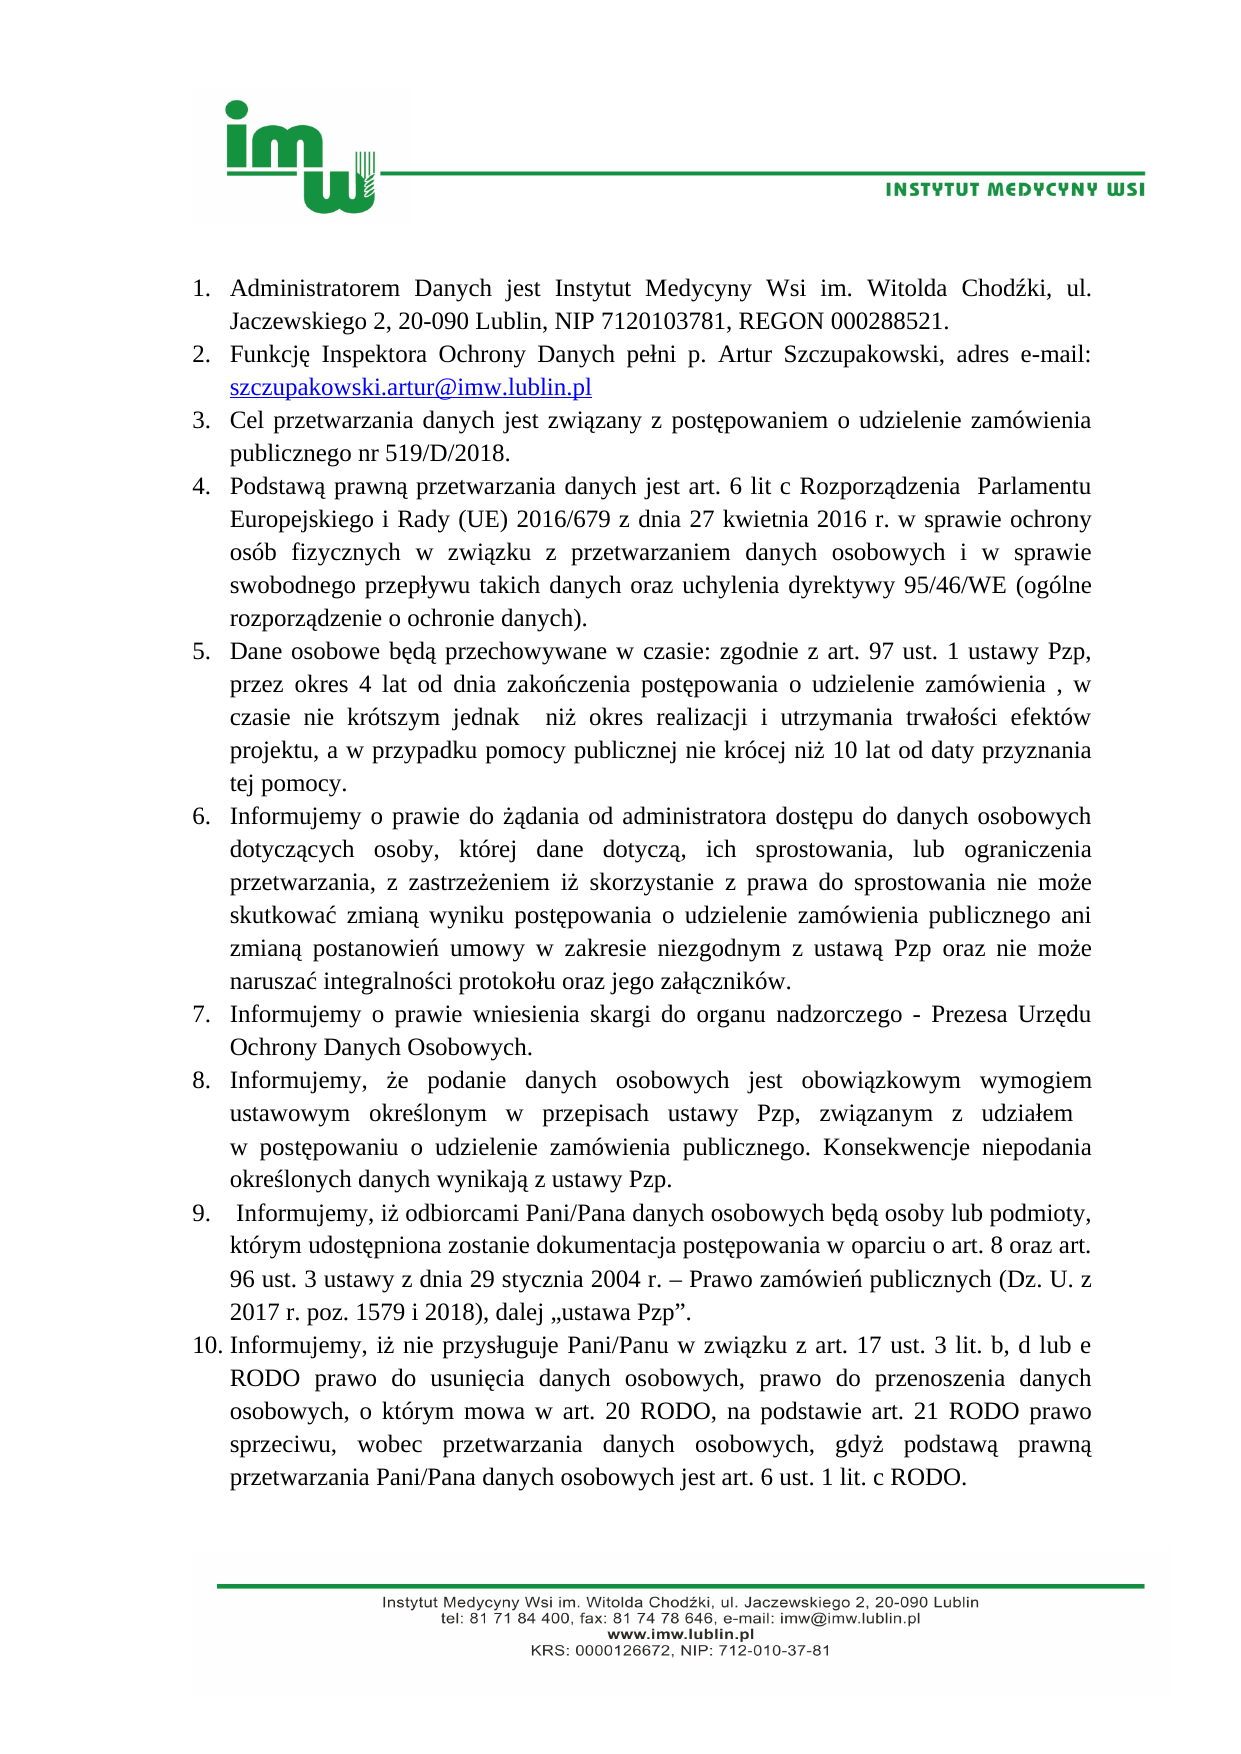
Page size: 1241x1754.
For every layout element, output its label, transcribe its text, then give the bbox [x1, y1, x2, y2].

list Informujemy, iż nie przysługuje Pani/Panu w związku z art. 17 ust. 3 lit. b, d lub e RODO prawo do usunięcia danych osobowych, prawo do przenoszenia danych osobowych, o którym mowa w art. 20 RODO, na podstawie art. 21 RODO prawo sprzeciwu, wobec przetwarzania danych osobowych, gdyż podstawą prawną przetwarzania Pani/Pana danych osobowych jest art. 6 ust. 1 lit. c RODO. [192, 1330, 1093, 1491]
list Cel przetwarzania danych jest związany z postępowaniem o udzielenie zamówienia publicznego nr 519/D/2018. [192, 405, 1093, 467]
list Informujemy, że podanie danych osobowych jest obowiązkowym wymogiem ustawowym określonym w przepisach ustawy Pzp, związanym z udziałem w postępowaniu o udzielenie zamówienia publicznego. Konsekwencje niepodania określonych danych wynikają z ustawy Pzp. [192, 1066, 1093, 1193]
list Informujemy o prawie do żądania od administratora dostępu do danych osobowych dotyczących osoby, której dane dotyczą, ich sprostowania, lub ograniczenia przetwarzania, z zastrzeżeniem iż skorzystanie z prawa do sprostowania nie może skutkować zmianą wyniku postępowania o udzielenie zamówienia publicznego ani zmianą postanowień umowy w zakresie niezgodnym z ustawą Pzp oraz nie może naruszać integralności protokołu oraz jego załączników. [192, 801, 1093, 995]
picture [192, 1546, 1172, 1697]
list Informujemy, iż odbiorcami Pani/Pana danych osobowych będą osoby lub podmioty, którym udostępniona zostanie dokumentacja postępowania w oparciu o art. 8 oraz art. 96 ust. 3 ustawy z dnia 29 stycznia 2004 r. – Prawo zamówień publicznych (Dz. U. z 2017 r. poz. 1579 i 2018), dalej „ustawa Pzp”. [192, 1198, 1093, 1325]
list Funkcję Inspektora Ochrony Danych pełni p. Artur Szczupakowski, adres e-mail: szczupakowski.artur@imw.lublin.pl [192, 339, 1093, 401]
list Administratorem Danych jest Instytut Medycyny Wsi im. Witolda Chodźki, ul. Jaczewskiego 2, 20-090 Lublin, NIP 7120103781, REGON 000288521. [192, 273, 1093, 335]
list Podstawą prawną przetwarzania danych jest art. 6 lit c Rozporządzenia Parlamentu Europejskiego i Rady (UE) 2016/679 z dnia 27 kwietnia 2016 r. w sprawie ochrony osób fizycznych w związku z przetwarzaniem danych osobowych i w sprawie swobodnego przepływu takich danych oraz uchylenia dyrektywy 95/46/WE (ogólne rozporządzenie o ochronie danych). [192, 471, 1093, 632]
list Informujemy o prawie wniesienia skargi do organu nadzorczego - Prezesa Urzędu Ochrony Danych Osobowych. [192, 999, 1093, 1061]
picture [192, 83, 1172, 232]
list Dane osobowe będą przechowywane w czasie: zgodnie z art. 97 ust. 1 ustawy Pzp, przez okres 4 lat od dnia zakończenia postępowania o udzielenie zamówienia , w czasie nie krótszym jednak niż okres realizacji i utrzymania trwałości efektów projektu, a w przypadku pomocy publicznej nie krócej niż 10 lat od daty przyznania tej pomocy. [192, 636, 1093, 797]
